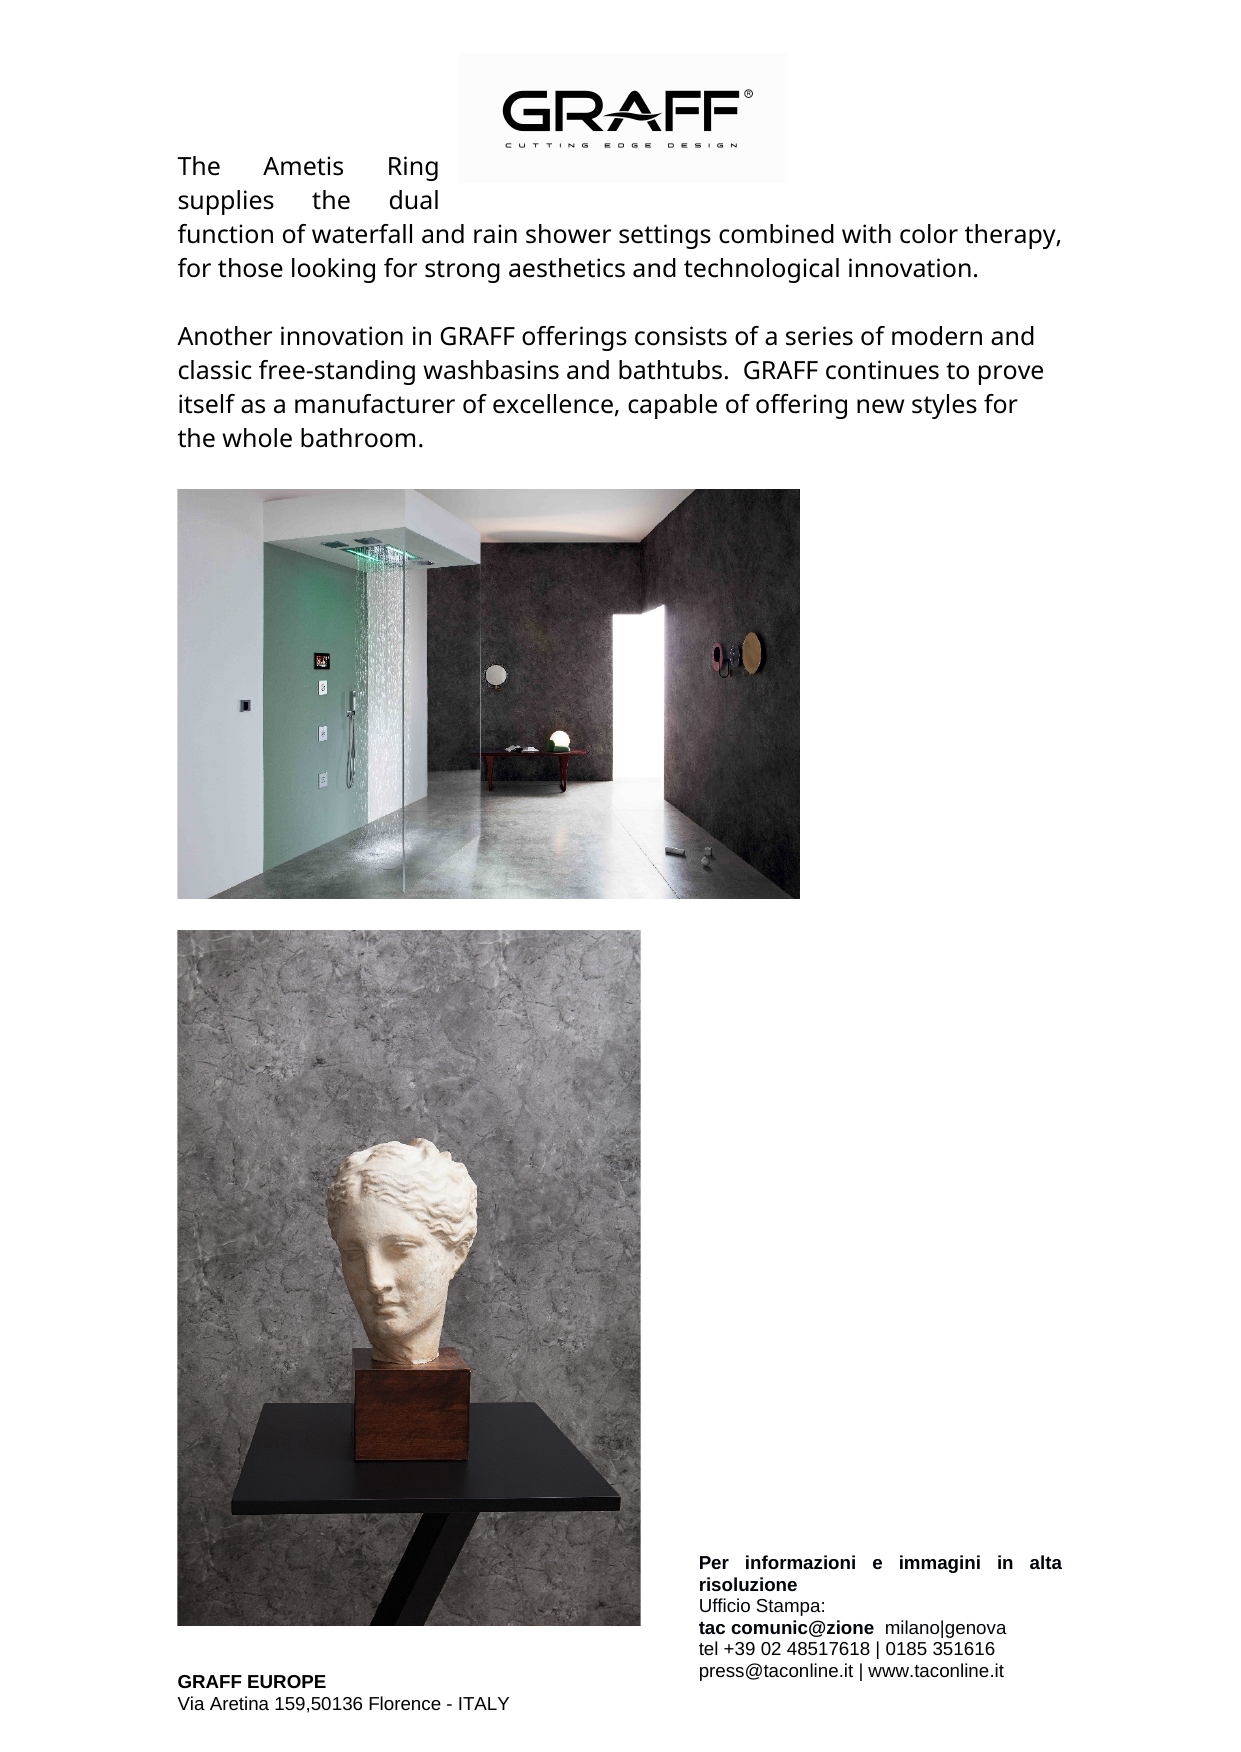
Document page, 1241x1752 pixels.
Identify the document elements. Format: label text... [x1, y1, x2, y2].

picture [177, 930, 641, 1626]
text GRAFF EUROPE [177, 1671, 1078, 1693]
text Another innovation in GRAFF offerings consists of a series of modern and classic free-standing washbasins and bathtubs. GRAFF continues to prove itself as a manufacturer of excellence, capable of offering new styles for the whole bathroom. [177, 319, 1063, 455]
picture [458, 53, 788, 183]
picture [177, 489, 800, 899]
text The Ametis Ring supplies the dual function of waterfall and rain shower settings combined with color therapy, for those looking for strong aesthetics and technological innovation. [177, 148, 1063, 285]
text Via Aretina 159, 50136 Florence - ITALY [177, 1693, 1078, 1714]
